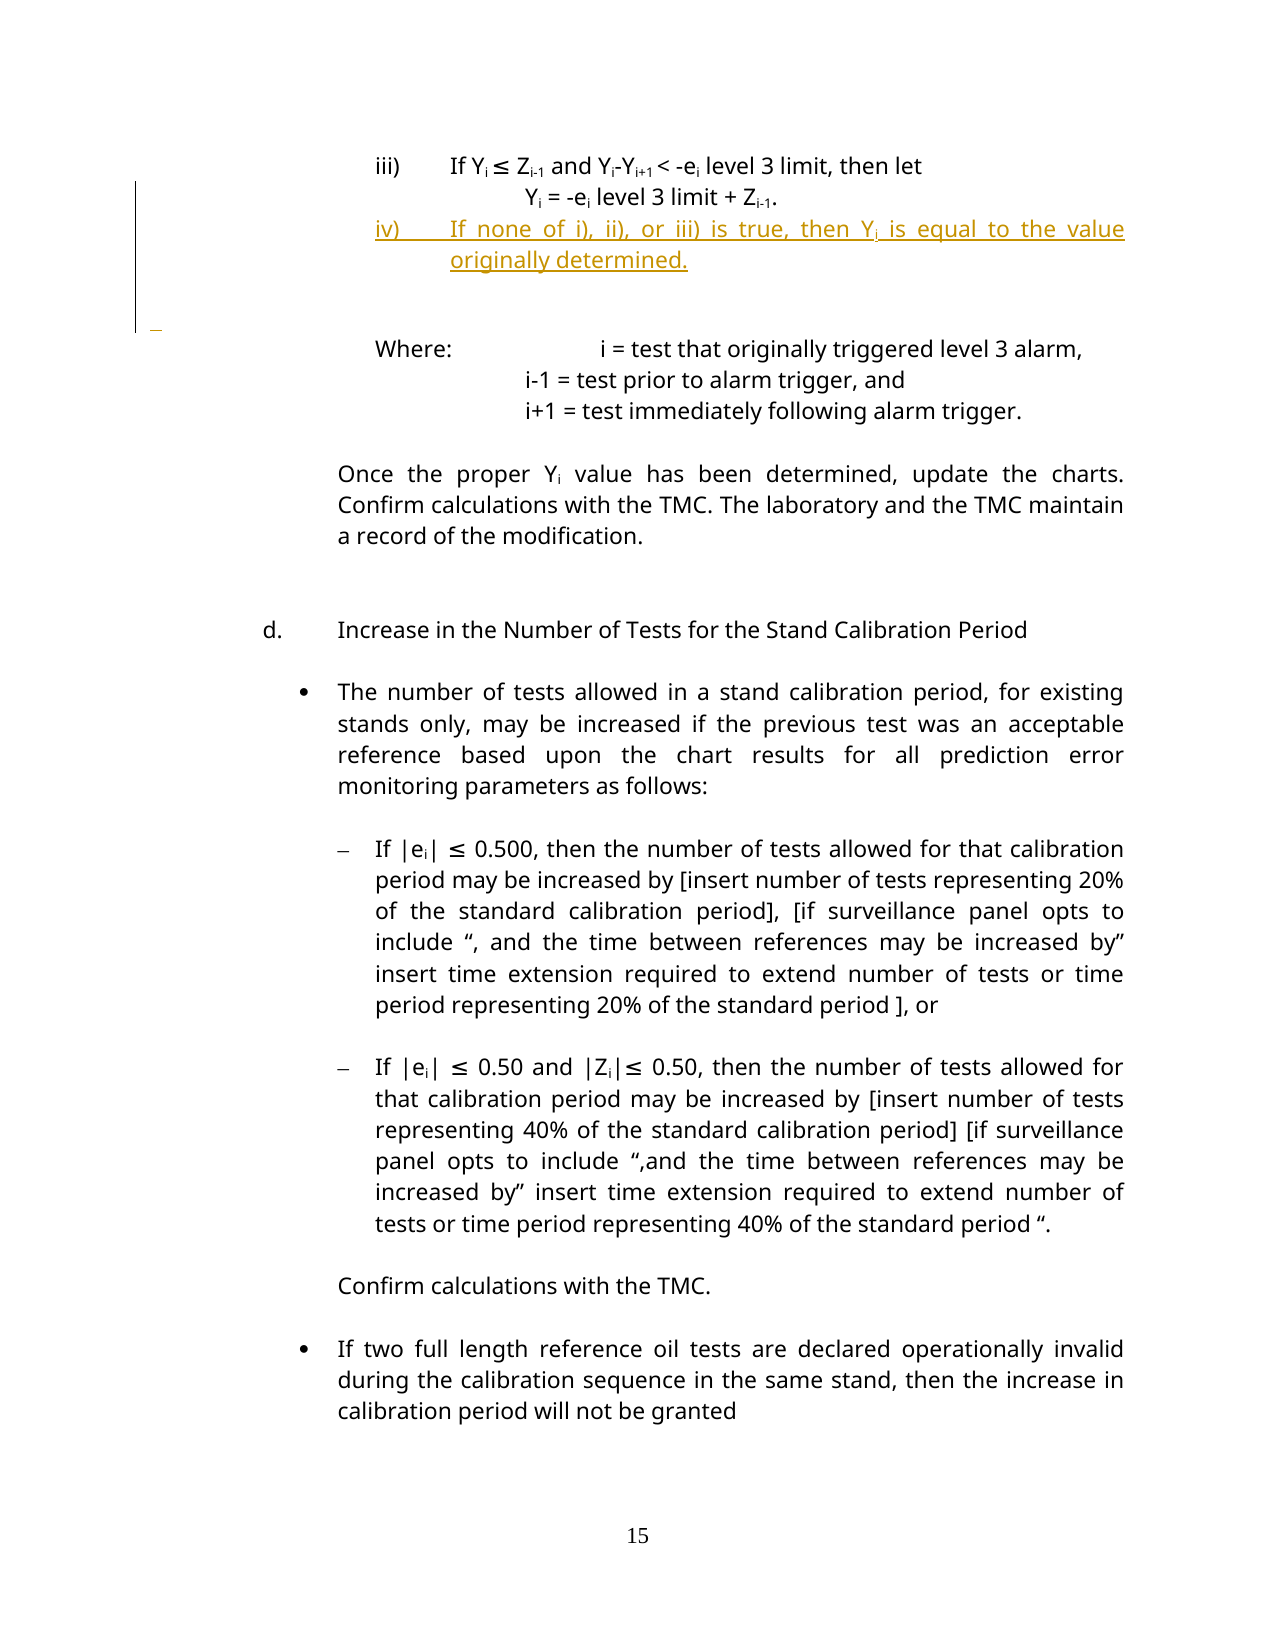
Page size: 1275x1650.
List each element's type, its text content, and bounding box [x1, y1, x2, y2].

text Confirm calculations with the TMC. [337, 1270, 1125, 1301]
text The number of tests allowed in a stand calibration period, for existing stands only, may be increased if the previous test was an acceptable reference based upon the chart results for all prediction error monitoring parameters as follows: [150, 676, 1125, 801]
text i-1 = test prior to alarm trigger, and [150, 364, 1125, 395]
text Once the proper Yi value has been determined, update the charts. Confirm calculations with the TMC. The laboratory and the TMC maintain a record of the modification. [150, 458, 1125, 551]
list If |ei| ≤ 0.50 and |Zi|≤ 0.50, then the number of tests allowed for that calibration period may be increased by [insert number of tests representing 40% of the standard calibration period] [if surveillance panel opts to include “,and the time between references may be increased by” insert time extension required to extend number of tests or time period representing 40% of the standard period “. [337, 1051, 1125, 1239]
list If |ei| ≤ 0.500, then the number of tests allowed for that calibration period may be increased by [insert number of tests representing 20% of the standard calibration period], [if surveillance panel opts to include “, and the time between references may be increased by” insert time extension required to extend number of tests or time period representing 20% of the standard period ], or [337, 833, 1125, 1020]
text If two full length reference oil tests are declared operationally invalid during the calibration sequence in the same stand, then the increase in calibration period will not be granted [150, 1333, 1125, 1426]
list If Yi ≤ Zi-1 and Yi-Yi+1 < -ei level 3 limit, then let [375, 150, 1125, 181]
text i+1 = test immediately following alarm trigger. [150, 395, 1125, 426]
text Yi = -ei level 3 limit + Zi-1. [525, 181, 1125, 212]
text d. Increase in the Number of Tests for the Stand Calibration Period [262, 614, 1125, 645]
text Where: i = test that originally triggered level 3 alarm, [150, 333, 1125, 364]
